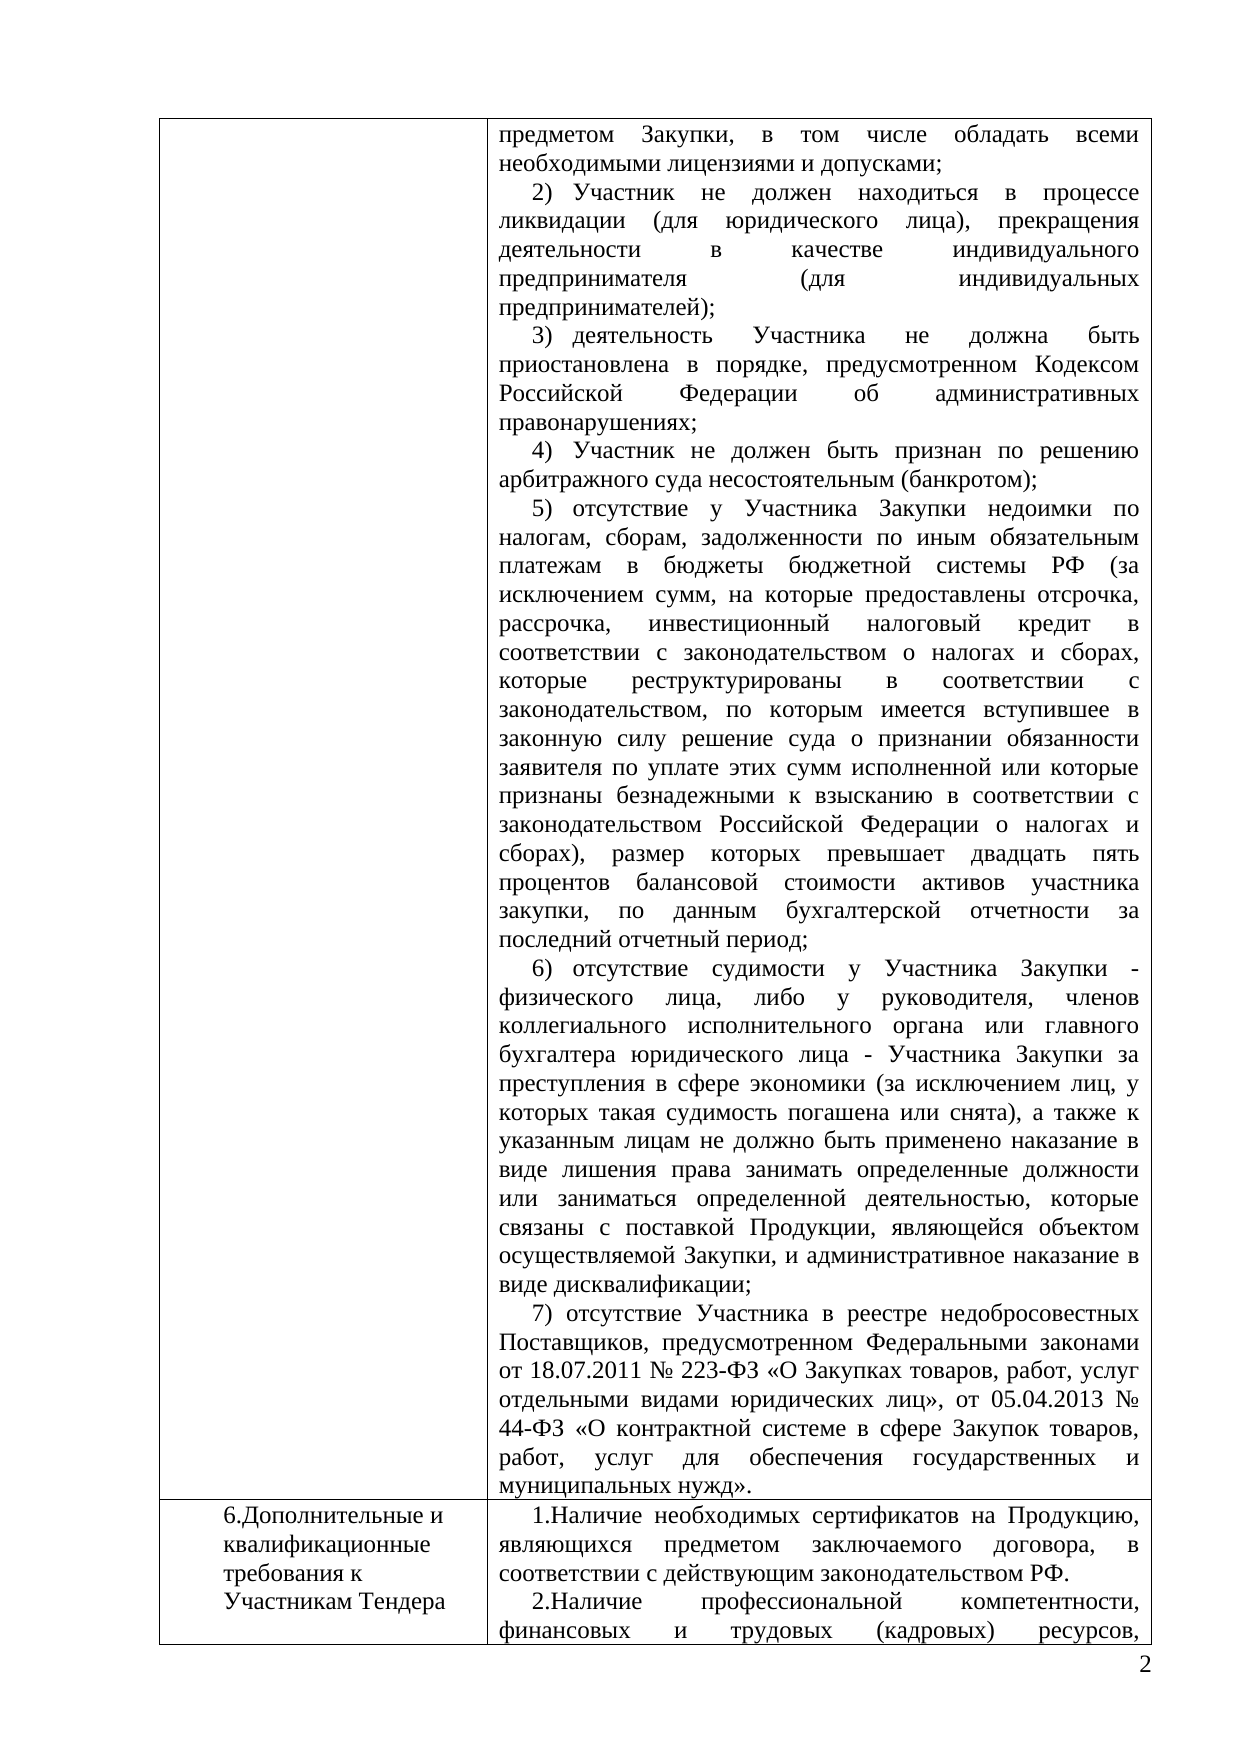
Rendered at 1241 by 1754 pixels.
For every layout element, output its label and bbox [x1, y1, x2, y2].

table_cell [160, 1500, 487, 1644]
table_cell [488, 119, 1151, 1499]
table_cell [488, 1500, 1151, 1644]
table_cell [160, 119, 487, 1499]
